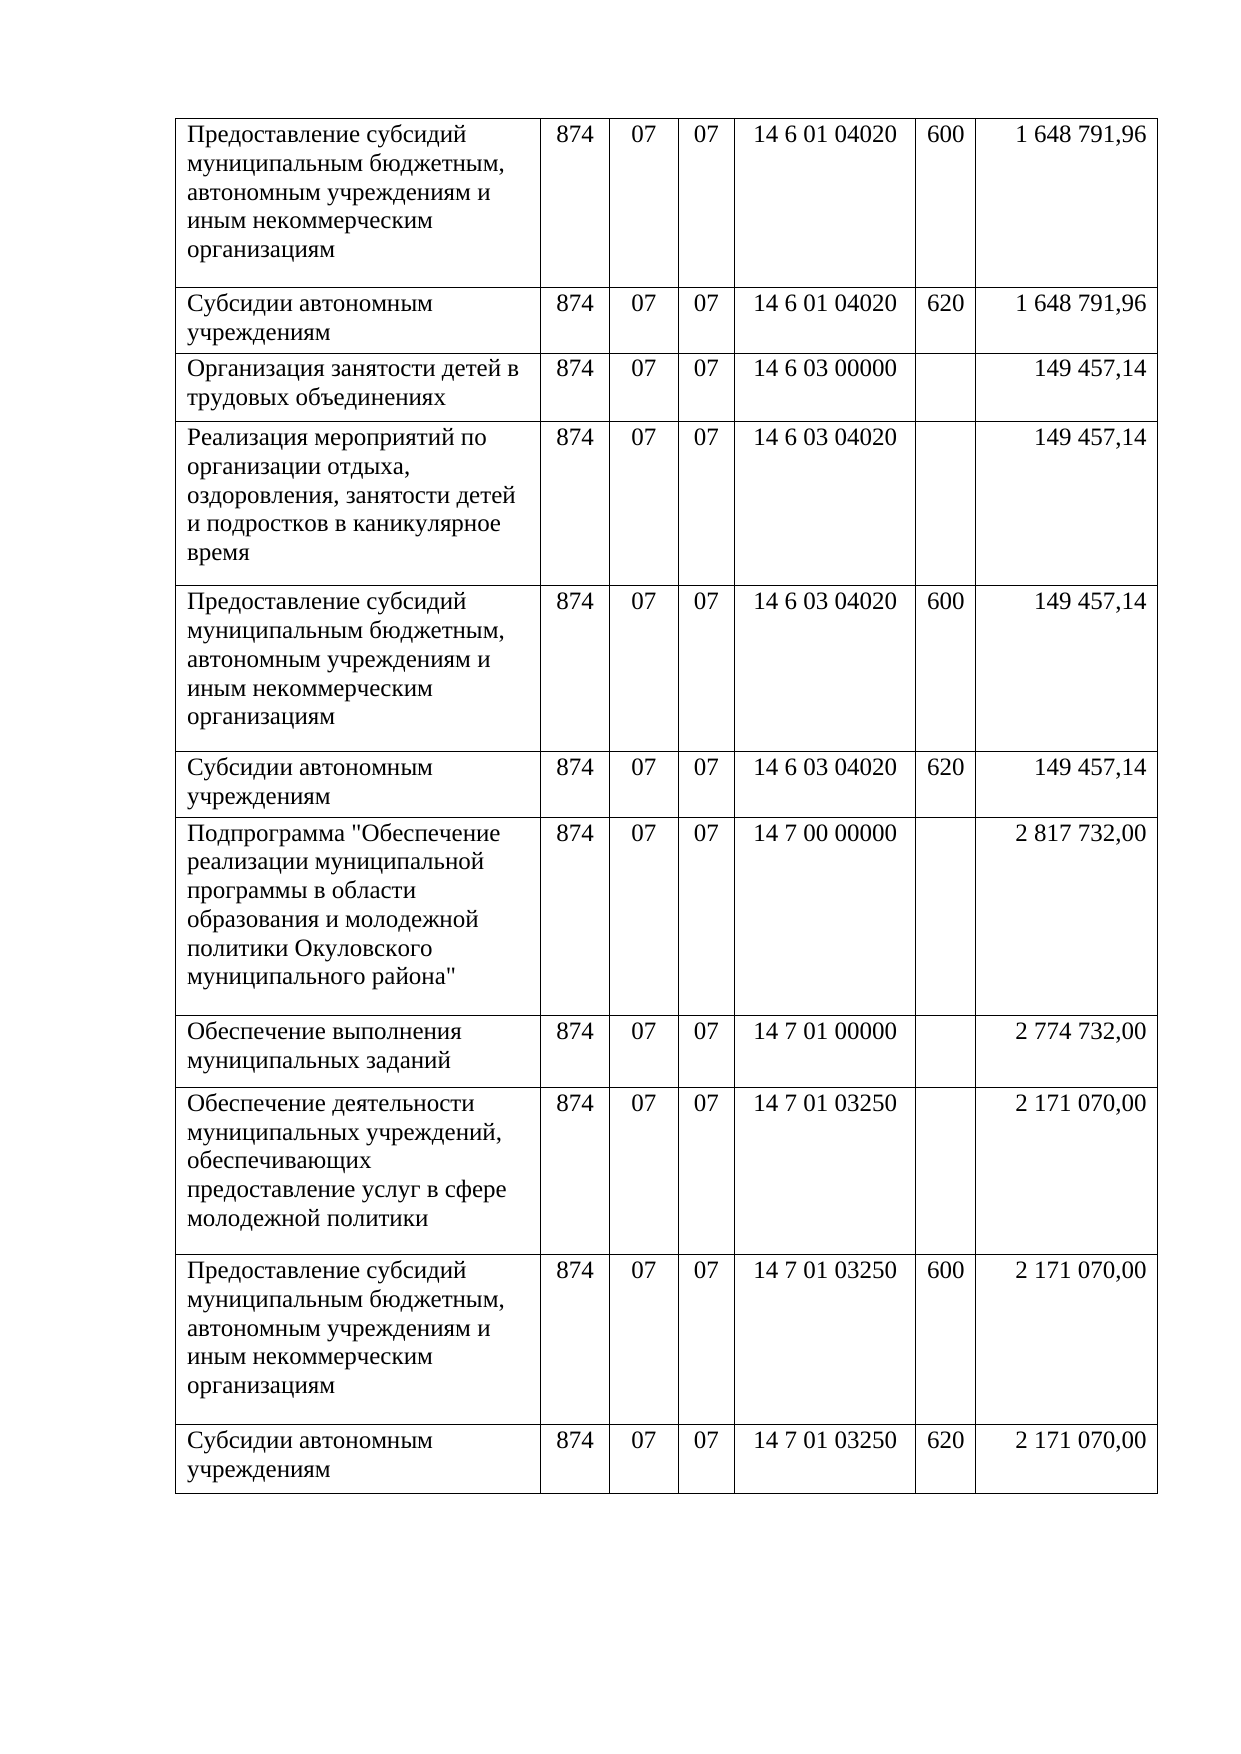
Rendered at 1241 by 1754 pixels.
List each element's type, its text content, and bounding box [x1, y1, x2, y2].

table_cell Обеспечение выполнения муниципальных заданий [176, 1016, 540, 1087]
table_cell 07 [679, 818, 734, 1015]
table_cell 14 6 03 04020 [735, 752, 915, 817]
table_cell 874 [541, 119, 609, 287]
table_cell 2 171 070,00 [976, 1255, 1157, 1424]
table_cell 874 [541, 288, 609, 352]
table_cell 07 [610, 1425, 678, 1493]
table_cell 620 [916, 1425, 975, 1493]
table_cell 149 457,14 [976, 354, 1157, 421]
table_cell 07 [679, 1088, 734, 1254]
table_cell Субсидии автономным учреждениям [176, 288, 540, 352]
table_cell Обеспечение деятельности муниципальных учреждений, обеспечивающих предоставление услуг в сфере молодежной политики [176, 1088, 540, 1254]
table_cell 07 [610, 354, 678, 421]
table_cell 14 7 01 03250 [735, 1425, 915, 1493]
table_cell 14 6 03 00000 [735, 354, 915, 421]
table_cell Подпрограмма "Обеспечение реализации муниципальной программы в области образования и молодежной политики Окуловского муниципального района" [176, 818, 540, 1015]
table_cell Субсидии автономным учреждениям [176, 752, 540, 817]
table_cell Предоставление субсидий муниципальным бюджетным, автономным учреждениям и иным некоммерческим организациям [176, 586, 540, 751]
table_cell 600 [916, 586, 975, 751]
table_cell 07 [610, 1016, 678, 1087]
table_cell 07 [679, 1016, 734, 1087]
table_cell 874 [541, 1425, 609, 1493]
table_cell 874 [541, 354, 609, 421]
table_cell 874 [541, 1016, 609, 1087]
table_cell 14 6 03 04020 [735, 422, 915, 585]
table_cell 149 457,14 [976, 752, 1157, 817]
table_cell [916, 354, 975, 421]
table_cell 874 [541, 1088, 609, 1254]
table_cell 874 [541, 586, 609, 751]
table_cell 2 817 732,00 [976, 818, 1157, 1015]
table_cell 07 [679, 752, 734, 817]
table_cell [916, 1016, 975, 1087]
table_cell 600 [916, 1255, 975, 1424]
table_cell 07 [610, 1088, 678, 1254]
table_cell Предоставление субсидий муниципальным бюджетным, автономным учреждениям и иным некоммерческим организациям [176, 1255, 540, 1424]
table_cell 2 171 070,00 [976, 1425, 1157, 1493]
table_cell 874 [541, 422, 609, 585]
table_cell 2 171 070,00 [976, 1088, 1157, 1254]
table_cell 07 [610, 288, 678, 352]
table_cell 149 457,14 [976, 422, 1157, 585]
table_cell 07 [610, 422, 678, 585]
table_cell 14 6 01 04020 [735, 288, 915, 352]
table_cell 07 [610, 752, 678, 817]
table_cell 14 6 01 04020 [735, 119, 915, 287]
table_cell 07 [679, 119, 734, 287]
table_cell 07 [679, 586, 734, 751]
table_cell 874 [541, 752, 609, 817]
table_cell Субсидии автономным учреждениям [176, 1425, 540, 1493]
table_cell 2 774 732,00 [976, 1016, 1157, 1087]
table_cell 07 [679, 354, 734, 421]
table_cell 07 [610, 119, 678, 287]
table_cell 07 [610, 818, 678, 1015]
table_cell 874 [541, 1255, 609, 1424]
table_cell 07 [679, 1255, 734, 1424]
table_cell 874 [541, 818, 609, 1015]
table_cell 14 6 03 04020 [735, 586, 915, 751]
table_cell 149 457,14 [976, 586, 1157, 751]
table_cell 1 648 791,96 [976, 288, 1157, 352]
table_cell 07 [610, 586, 678, 751]
table_cell 600 [916, 119, 975, 287]
table_cell 620 [916, 752, 975, 817]
table_cell [916, 1088, 975, 1254]
table_cell 07 [679, 422, 734, 585]
table_cell 07 [610, 1255, 678, 1424]
table_cell 14 7 01 03250 [735, 1255, 915, 1424]
table_cell 07 [679, 1425, 734, 1493]
table_cell 620 [916, 288, 975, 352]
table_cell 07 [679, 288, 734, 352]
table_cell 14 7 00 00000 [735, 818, 915, 1015]
table_cell Предоставление субсидий муниципальным бюджетным, автономным учреждениям и иным некоммерческим организациям [176, 119, 540, 287]
table_cell Реализация мероприятий по организации отдыха, оздоровления, занятости детей и подростков в каникулярное время [176, 422, 540, 585]
table_cell Организация занятости детей в трудовых объединениях [176, 354, 540, 421]
table_cell 14 7 01 00000 [735, 1016, 915, 1087]
table_cell 14 7 01 03250 [735, 1088, 915, 1254]
table_cell 1 648 791,96 [976, 119, 1157, 287]
table_cell [916, 818, 975, 1015]
table_cell [916, 422, 975, 585]
